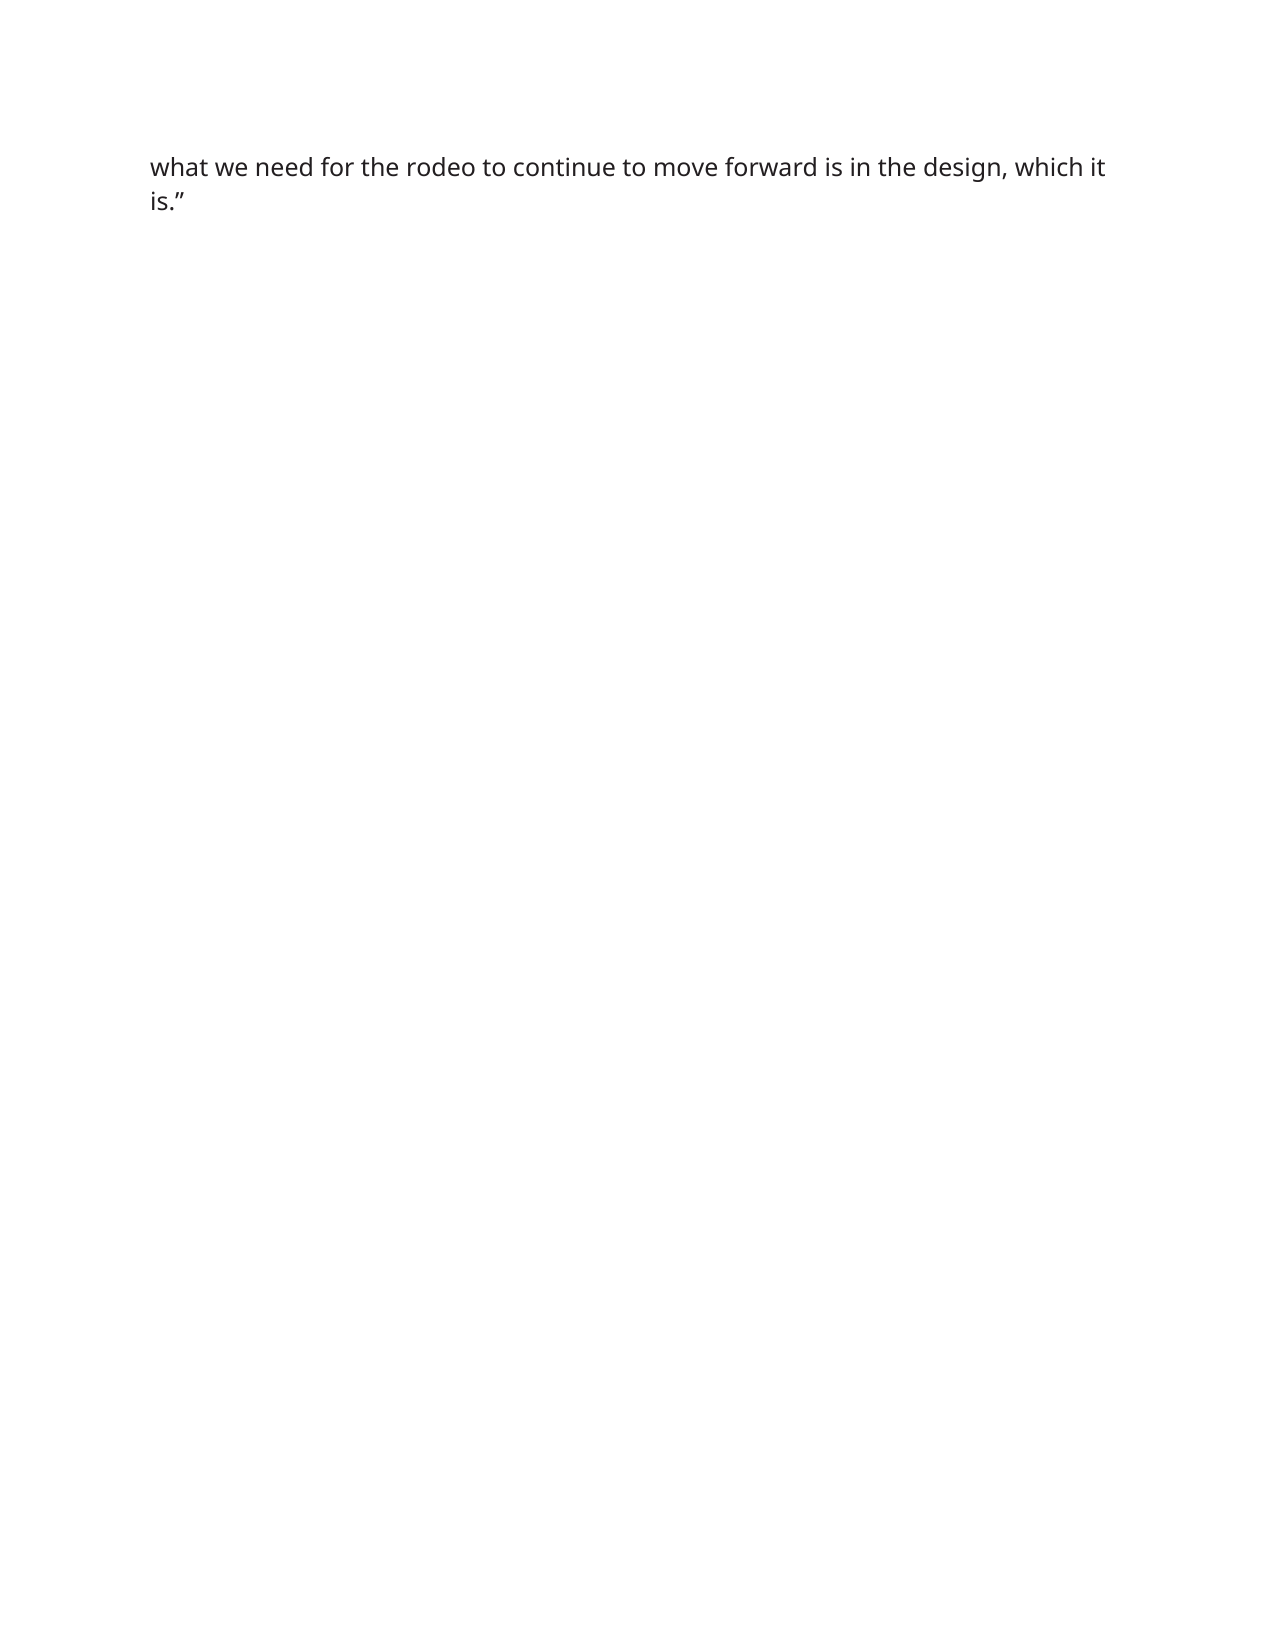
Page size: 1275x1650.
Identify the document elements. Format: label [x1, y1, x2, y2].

text [150, 150, 1125, 218]
